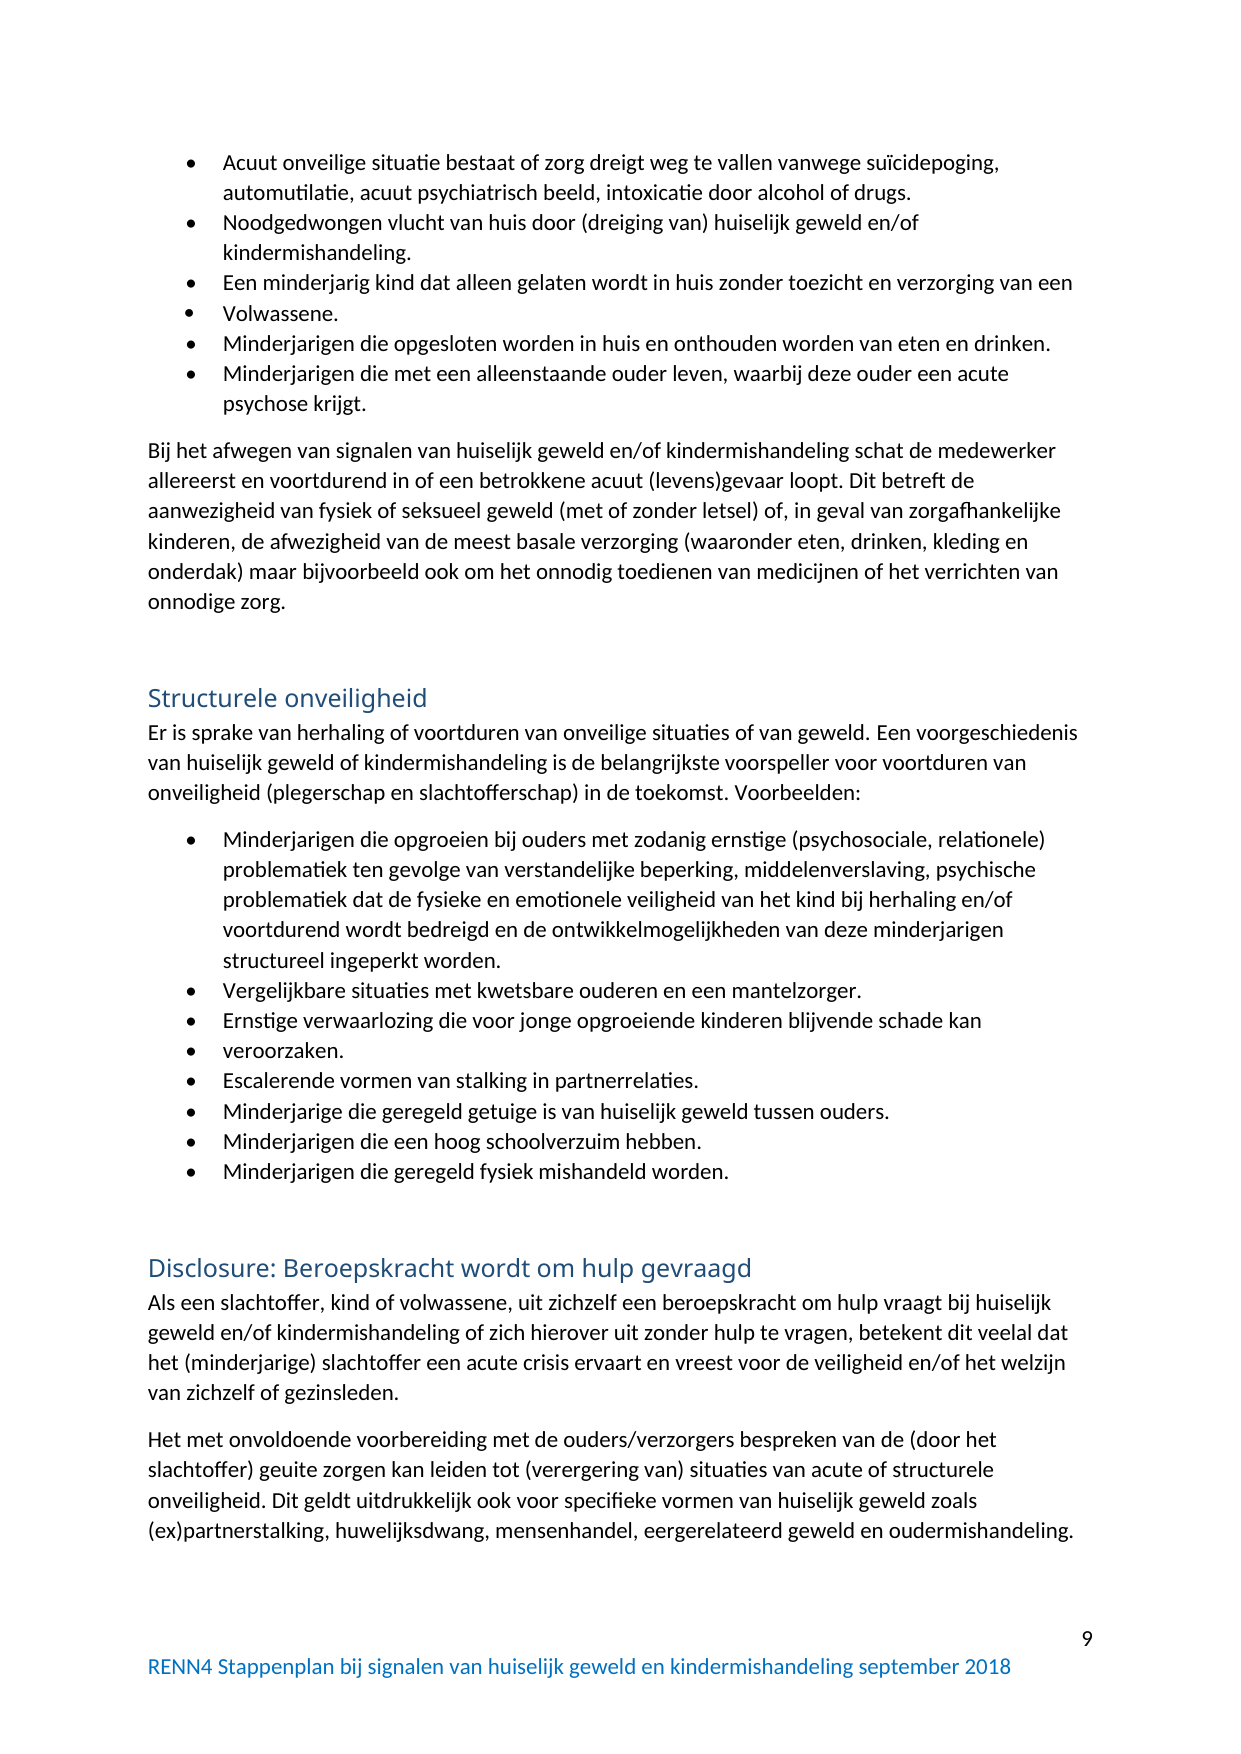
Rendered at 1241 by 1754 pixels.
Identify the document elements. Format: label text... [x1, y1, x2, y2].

text Het met onvoldoende voorbereiding met de ouders/verzorgers bespreken van de (door het slachtoffer) geuite zorgen kan leiden tot (verergering van) situaties van acute of structurele onveiligheid. Dit geldt uitdrukkelijk ook voor specifieke vormen van huiselijk geweld zoals (ex)partnerstalking, huwelijksdwang, mensenhandel, eergerelateerd geweld en oudermishandeling. [148, 1425, 1093, 1544]
list Minderjarige die geregeld getuige is van huiselijk geweld tussen ouders. [185, 1097, 1093, 1125]
list Minderjarigen die opgesloten worden in huis en onthouden worden van eten en drinken. [185, 329, 1093, 357]
list Minderjarigen die met een alleenstaande ouder leven, waarbij deze ouder een acute psychose krijgt. [185, 359, 1093, 417]
list Minderjarigen die opgroeien bij ouders met zodanig ernstige (psychosociale, relationele) problematiek ten gevolge van verstandelijke beperking, middelenverslaving, psychische problematiek dat de fysieke en emotionele veiligheid van het kind bij herhaling en/of voortdurend wordt bedreigd en de ontwikkelmogelijkheden van deze minderjarigen structureel ingeperkt worden. [185, 825, 1093, 974]
text Bij het afwegen van signalen van huiselijk geweld en/of kindermishandeling schat de medewerker allereerst en voortdurend in of een betrokkene acuut (levens)gevaar loopt. Dit betreft de aanwezigheid van fysiek of seksueel geweld (met of zonder letsel) of, in geval van zorgafhankelijke kinderen, de afwezigheid van de meest basale verzorging (waaronder eten, drinken, kleding en onderdak) maar bijvoorbeeld ook om het onnodig toedienen van medicijnen of het verrichten van onnodige zorg. [148, 436, 1093, 615]
subtitle Structurele onveiligheid [148, 681, 1093, 715]
list Minderjarigen die geregeld fysiek mishandeld worden. [185, 1157, 1093, 1185]
text Als een slachtoffer, kind of volwassene, uit zichzelf een beroepskracht om hulp vraagt bij huiselijk geweld en/of kindermishandeling of zich hierover uit zonder hulp te vragen, betekent dit veelal dat het (minderjarige) slachtoffer een acute crisis ervaart en vreest voor de veiligheid en/of het welzijn van zichzelf of gezinsleden. [148, 1288, 1093, 1406]
list Vergelijkbare situaties met kwetsbare ouderen en een mantelzorger. [185, 976, 1093, 1004]
list veroorzaken. [185, 1036, 1093, 1064]
list Escalerende vormen van stalking in partnerrelaties. [185, 1067, 1093, 1095]
list Acuut onveilige situatie bestaat of zorg dreigt weg te vallen vanwege suïcidepoging, automutilatie, acuut psychiatrisch beeld, intoxicatie door alcohol of drugs. [185, 148, 1093, 206]
subtitle Disclosure: Beroepskracht wordt om hulp gevraagd [148, 1251, 1093, 1285]
list Volwassene. [185, 299, 1093, 327]
list Een minderjarig kind dat alleen gelaten wordt in huis zonder toezicht en verzorging van een [185, 268, 1093, 296]
list Noodgedwongen vlucht van huis door (dreiging van) huiselijk geweld en/of kindermishandeling. [185, 208, 1093, 266]
text Er is sprake van herhaling of voortduren van onveilige situaties of van geweld. Een voorgeschiedenis van huiselijk geweld of kindermishandeling is de belangrijkste voorspeller voor voortduren van onveiligheid (plegerschap en slachtofferschap) in de toekomst. Voorbeelden: [148, 718, 1093, 806]
list Ernstige verwaarlozing die voor jonge opgroeiende kinderen blijvende schade kan [185, 1006, 1093, 1034]
list Minderjarigen die een hoog schoolverzuim hebben. [185, 1127, 1093, 1155]
